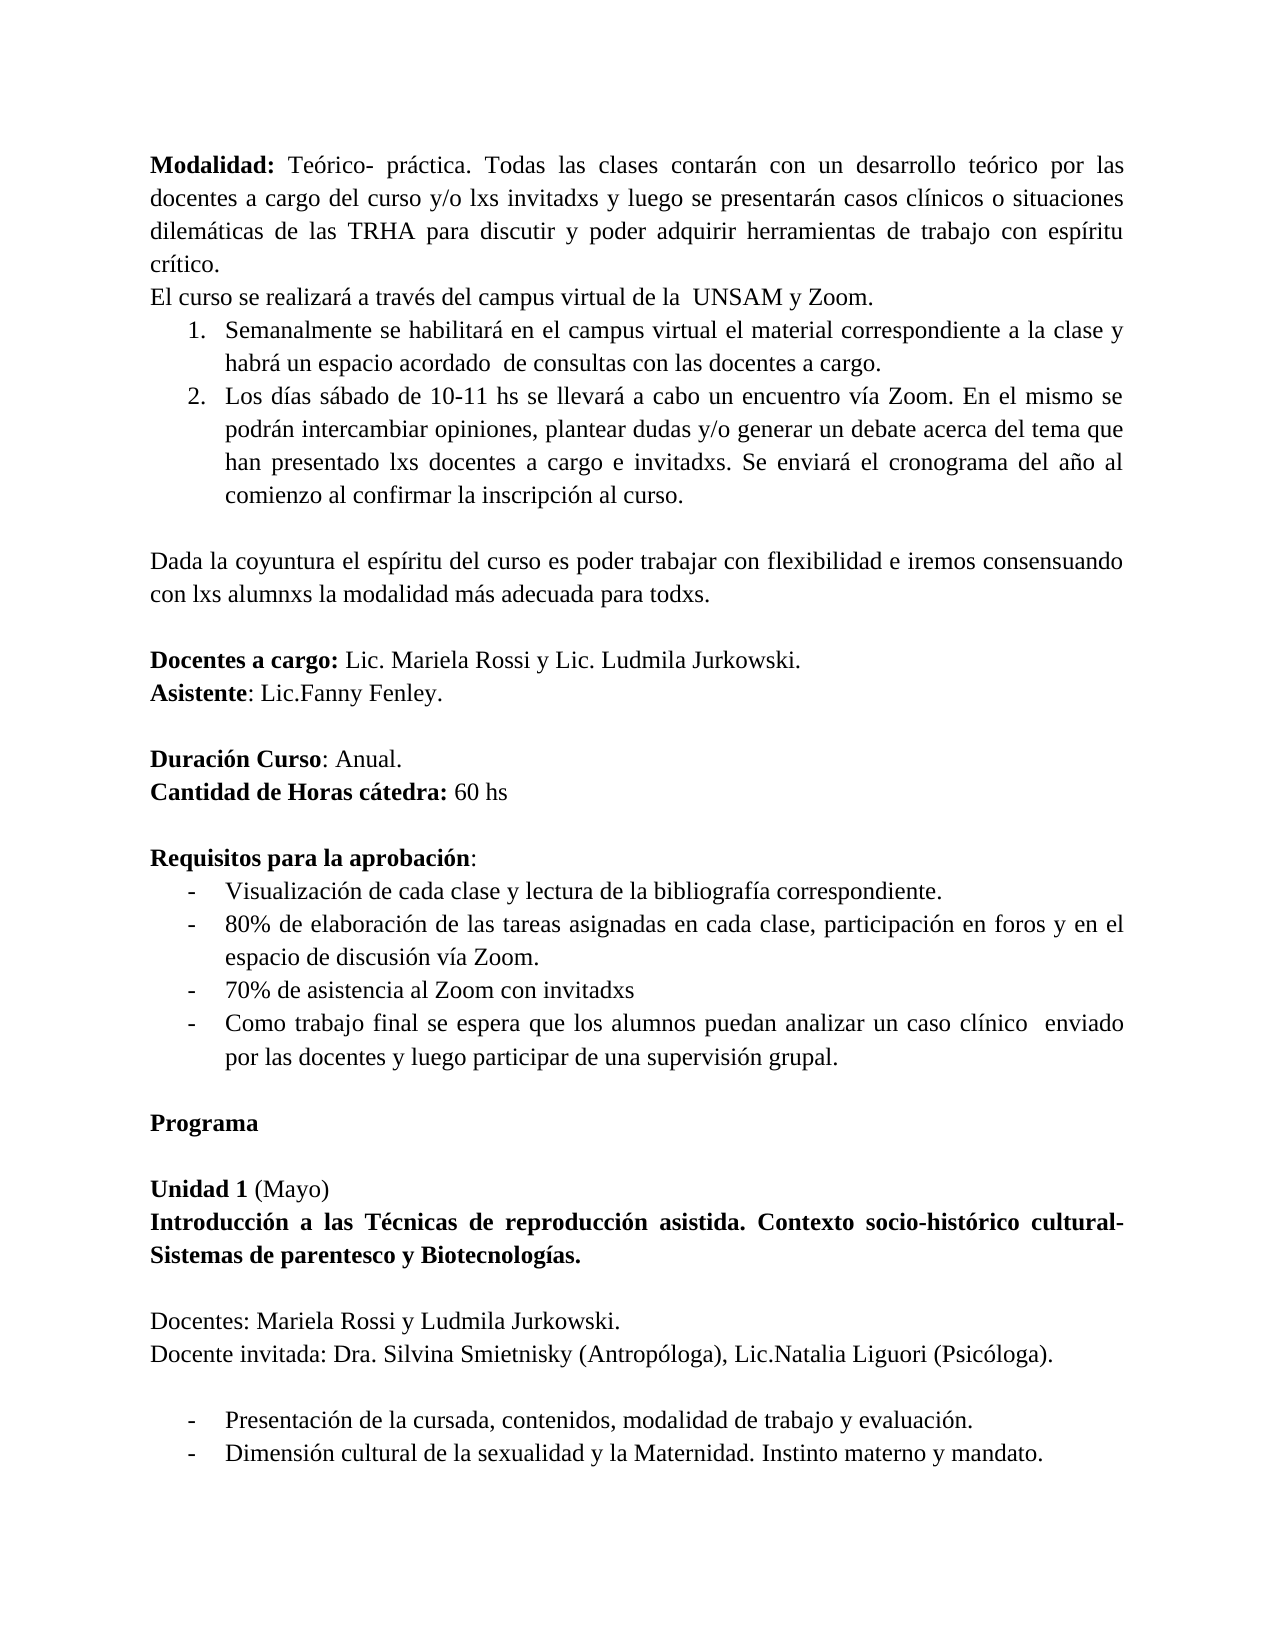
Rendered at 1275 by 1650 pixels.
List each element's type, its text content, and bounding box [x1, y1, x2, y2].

list Como trabajo final se espera que los alumnos puedan analizar un caso clínico enviado por las docentes y luego participar de una supervisión grupal. [187, 1008, 1125, 1070]
list 70% de asistencia al Zoom con invitadxs [187, 976, 1125, 1004]
text Docentes: Mariela Rossi y Ludmila Jurkowski. [150, 1306, 1125, 1334]
text Unidad 1 (Mayo) [150, 1174, 1125, 1202]
list Los días sábado de 10-11 hs se llevará a cabo un encuentro vía Zoom. En el mismo se podrán intercambiar opiniones, plantear dudas y/o generar un debate acerca del tema que han presentado lxs docentes a cargo e invitadxs. Se enviará el cronograma del año al comienzo al confirmar la inscripción al curso. [187, 381, 1125, 509]
list Dimensión cultural de la sexualidad y la Maternidad. Instinto materno y mandato. [187, 1438, 1125, 1467]
text Requisitos para la aprobación: [150, 843, 1125, 872]
text Programa [150, 1108, 1125, 1136]
list 80% de elaboración de las tareas asignadas en cada clase, participación en foros y en el espacio de discusión vía Zoom. [187, 909, 1125, 971]
text Dada la coyuntura el espíritu del curso es poder trabajar con flexibilidad e iremos consensuando con lxs alumnxs la modalidad más adecuada para todxs. [150, 546, 1125, 608]
text Asistente: Lic.Fanny Fenley. [150, 678, 1125, 707]
text Cantidad de Horas cátedra: 60 hs [150, 777, 1125, 806]
text Docente invitada: Dra. Silvina Smietnisky (Antropóloga), Lic.Natalia Liguori (Psicóloga). [150, 1339, 1125, 1367]
text Docentes a cargo: Lic. Mariela Rossi y Lic. Ludmila Jurkowski. [150, 645, 1125, 674]
list Semanalmente se habilitará en el campus virtual el material correspondiente a la clase y habrá un espacio acordado de consultas con las docentes a cargo. [187, 315, 1125, 377]
text Introducción a las Técnicas de reproducción asistida. Contexto socio-histórico cultural- Sistemas de parentesco y Biotecnologías. [150, 1207, 1125, 1268]
text Duración Curso: Anual. [150, 744, 1125, 773]
list Visualización de cada clase y lectura de la bibliografía correspondiente. [187, 876, 1125, 905]
text El curso se realizará a través del campus virtual de la UNSAM y Zoom. [150, 282, 1125, 311]
text Modalidad: Teórico- práctica. Todas las clases contarán con un desarrollo teórico por las docentes a cargo del curso y/o lxs invitadxs y luego se presentarán casos clínicos o situaciones dilemáticas de las TRHA para discutir y poder adquirir herramientas de trabajo con espíritu crítico. [150, 150, 1125, 278]
list Presentación de la cursada, contenidos, modalidad de trabajo y evaluación. [187, 1405, 1125, 1433]
